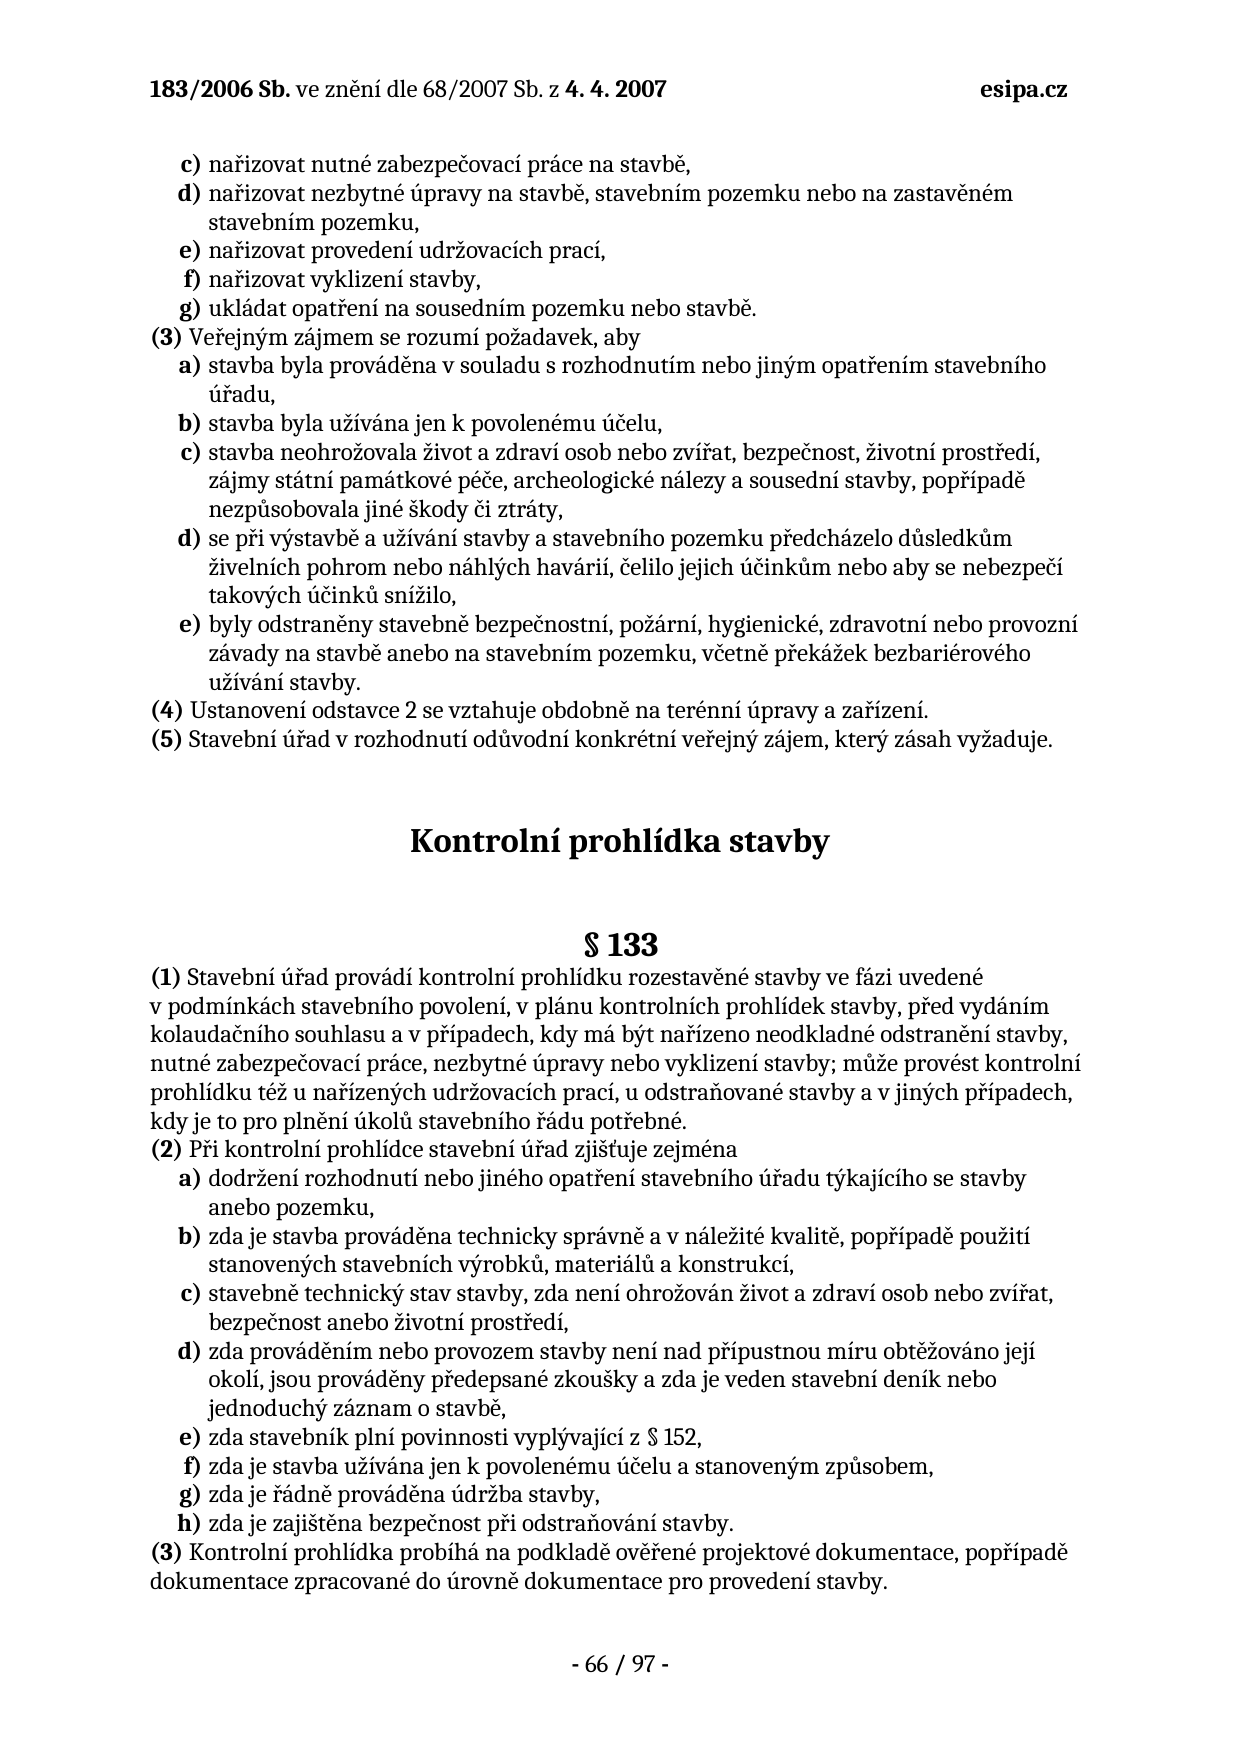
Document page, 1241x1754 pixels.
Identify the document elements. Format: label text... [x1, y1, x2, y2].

subtitle Kontrolní prohlídka stavby [150, 827, 1090, 858]
text c) nařizovat nutné zabezpečovací práce na stavbě, [150, 150, 1090, 179]
text (2) Při kontrolní prohlídce stavební úřad zjišťuje zejména [150, 1135, 1090, 1164]
text c) stavebně technický stav stavby, zda není ohrožován život a zdraví osob nebo zvířat, bezpečnost anebo životní prostředí, [150, 1279, 1090, 1337]
text b) stavba byla užívána jen k povolenému účelu, [150, 409, 1090, 437]
text h) zda je zajištěna bezpečnost při odstraňování stavby. [150, 1509, 1090, 1538]
text d) se při výstavbě a užívání stavby a stavebního pozemku předcházelo důsledkům živelních pohrom nebo náhlých havárií, čelilo jejich účinkům nebo aby se nebezpečí takových účinků snížilo, [150, 524, 1090, 610]
text (3) Veřejným zájmem se rozumí požadavek, aby [150, 322, 1090, 351]
text b) zda je stavba prováděna technicky správně a v náležité kvalitě, popřípadě použití stanovených stavebních výrobků, materiálů a konstrukcí, [150, 1222, 1090, 1279]
text e) zda stavebník plní povinnosti vyplývající z § 152, [150, 1423, 1090, 1452]
text (3) Kontrolní prohlídka probíhá na podkladě ověřené projektové dokumentace, popřípadě dokumentace zpracované do úrovně dokumentace pro provedení stavby. [150, 1538, 1090, 1595]
text f) zda je stavba užívána jen k povolenému účelu a stanoveným způsobem, [150, 1452, 1090, 1480]
text e) byly odstraněny stavebně bezpečnostní, požární, hygienické, zdravotní nebo provozní závady na stavbě anebo na stavebním pozemku, včetně překážek bezbariérového užívání stavby. [150, 610, 1090, 696]
text c) stavba neohrožovala život a zdraví osob nebo zvířat, bezpečnost, životní prostředí, zájmy státní památkové péče, archeologické nálezy a sousední stavby, popřípadě nezpůsobovala jiné škody či ztráty, [150, 437, 1090, 524]
text e) nařizovat provedení udržovacích prací, [150, 236, 1090, 265]
text (4) Ustanovení odstavce 2 se vztahuje obdobně na terénní úpravy a zařízení. [150, 696, 1090, 725]
text (5) Stavební úřad v rozhodnutí odůvodní konkrétní veřejný zájem, který zásah vyžaduje. [150, 725, 1090, 754]
text g) ukládat opatření na sousedním pozemku nebo stavbě. [150, 294, 1090, 322]
text d) nařizovat nezbytné úpravy na stavbě, stavebním pozemku nebo na zastavěném stavebním pozemku, [150, 179, 1090, 236]
text d) zda prováděním nebo provozem stavby není nad přípustnou míru obtěžováno její okolí, jsou prováděny předepsané zkoušky a zda je veden stavební deník nebo jednoduchý záznam o stavbě, [150, 1337, 1090, 1423]
text f) nařizovat vyklizení stavby, [150, 265, 1090, 294]
text g) zda je řádně prováděna údržba stavby, [150, 1480, 1090, 1509]
text a) dodržení rozhodnutí nebo jiného opatření stavebního úřadu týkajícího se stavby anebo pozemku, [150, 1164, 1090, 1222]
text a) stavba byla prováděna v souladu s rozhodnutím nebo jiným opatřením stavebního úřadu, [150, 351, 1090, 409]
subtitle § 133 [150, 931, 1090, 963]
text (1) Stavební úřad provádí kontrolní prohlídku rozestavěné stavby ve fázi uvedené v podmínkách stavebního povolení, v plánu kontrolních prohlídek stavby, před vydáním kolaudačního souhlasu a v případech, kdy má být nařízeno neodkladné odstranění stavby, nutné zabezpečovací práce, nezbytné úpravy nebo vyklizení stavby; může provést kontrolní prohlídku též u nařízených udržovacích prací, u odstraňované stavby a v jiných případech, kdy je to pro plnění úkolů stavebního řádu potřebné. [150, 963, 1090, 1135]
